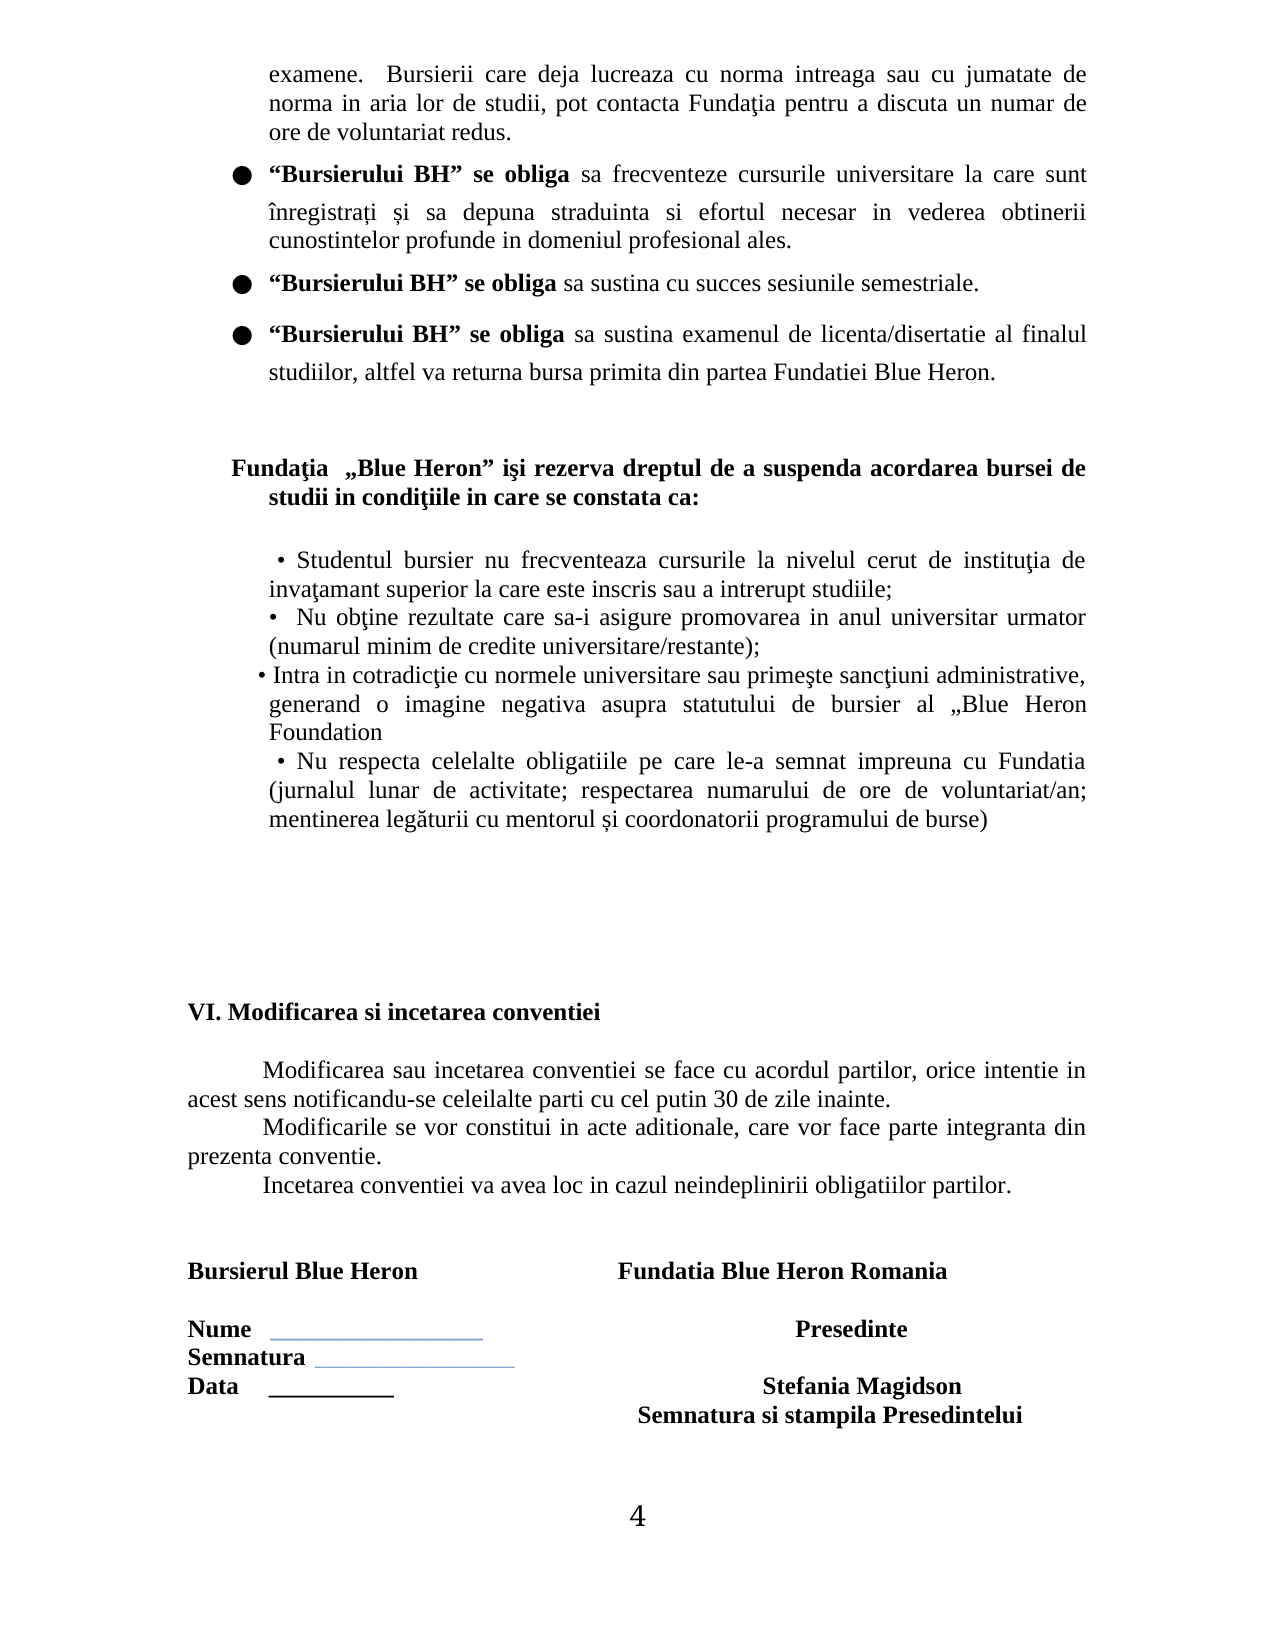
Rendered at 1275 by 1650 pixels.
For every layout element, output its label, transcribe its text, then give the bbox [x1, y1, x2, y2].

text • Nu respecta celelalte obligatiile pe care le-a semnat impreuna cu Fundatia (jurnalul lunar de activitate; respectarea numarului de ore de voluntariat/an; mentinerea legăturii cu mentorul și coordonatorii programului de burse) [231, 746, 1087, 832]
text Semnatura ________________________ [187, 1342, 1087, 1371]
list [231, 59, 1087, 145]
list “Bursierului BH” se obliga sa sustina examenul de licenta/disertatie al finalul studiilor, altfel va returna bursa primita din partea Fundatiei Blue Heron. [231, 305, 1087, 385]
text Incetarea conventiei va avea loc in cazul neindeplinirii obligatiilor partilor. [187, 1170, 1087, 1199]
text Semnatura si stampila Presedintelui [187, 1400, 1087, 1429]
text • Studentul bursier nu frecventeaza cursurile la nivelul cerut de instituţia de invaţamant superior la care este inscris sau a intrerupt studiile; [231, 545, 1087, 602]
list “Bursierului BH” se obliga sa sustina cu succes sesiunile semestriale. [231, 254, 1087, 305]
text Modificarea sau incetarea conventiei se face cu acordul partilor, orice intentie in acest sens notificandu-se celeilalte parti cu cel putin 30 de zile inainte. [187, 1055, 1087, 1112]
text Modificarile se vor constitui in acte aditionale, care vor face parte integranta din prezenta conventie. [187, 1112, 1087, 1170]
text Fundaţia „Blue Heron” işi rezerva dreptul de a suspenda acordarea bursei de studii in condiţiile in care se constata ca: [231, 453, 1087, 511]
subtitle Bursierul Blue Heron Fundatia Blue Heron Romania [187, 1256, 1087, 1285]
text Data __________ Stefania Magidson [187, 1371, 1087, 1400]
text • Nu obţine rezultate care sa-i asigure promovarea in anul universitar urmator (numarul minim de credite universitare/restante); [231, 602, 1087, 660]
text • Intra in cotradicţie cu normele universitare sau primeşte sancţiuni administrative, generand o imagine negativa asupra statutului de bursier al „Blue Heron Foundation [231, 660, 1087, 746]
subtitle VI. Modificarea si incetarea conventiei [187, 997, 1087, 1026]
text Nume _________________ Presedinte [187, 1314, 1087, 1342]
list “Bursierului BH” se obliga sa frecventeze cursurile universitare la care sunt înregistrați și sa depuna straduinta si efortul necesar in vederea obtinerii cunostintelor profunde in domeniul profesional ales. [231, 145, 1087, 254]
